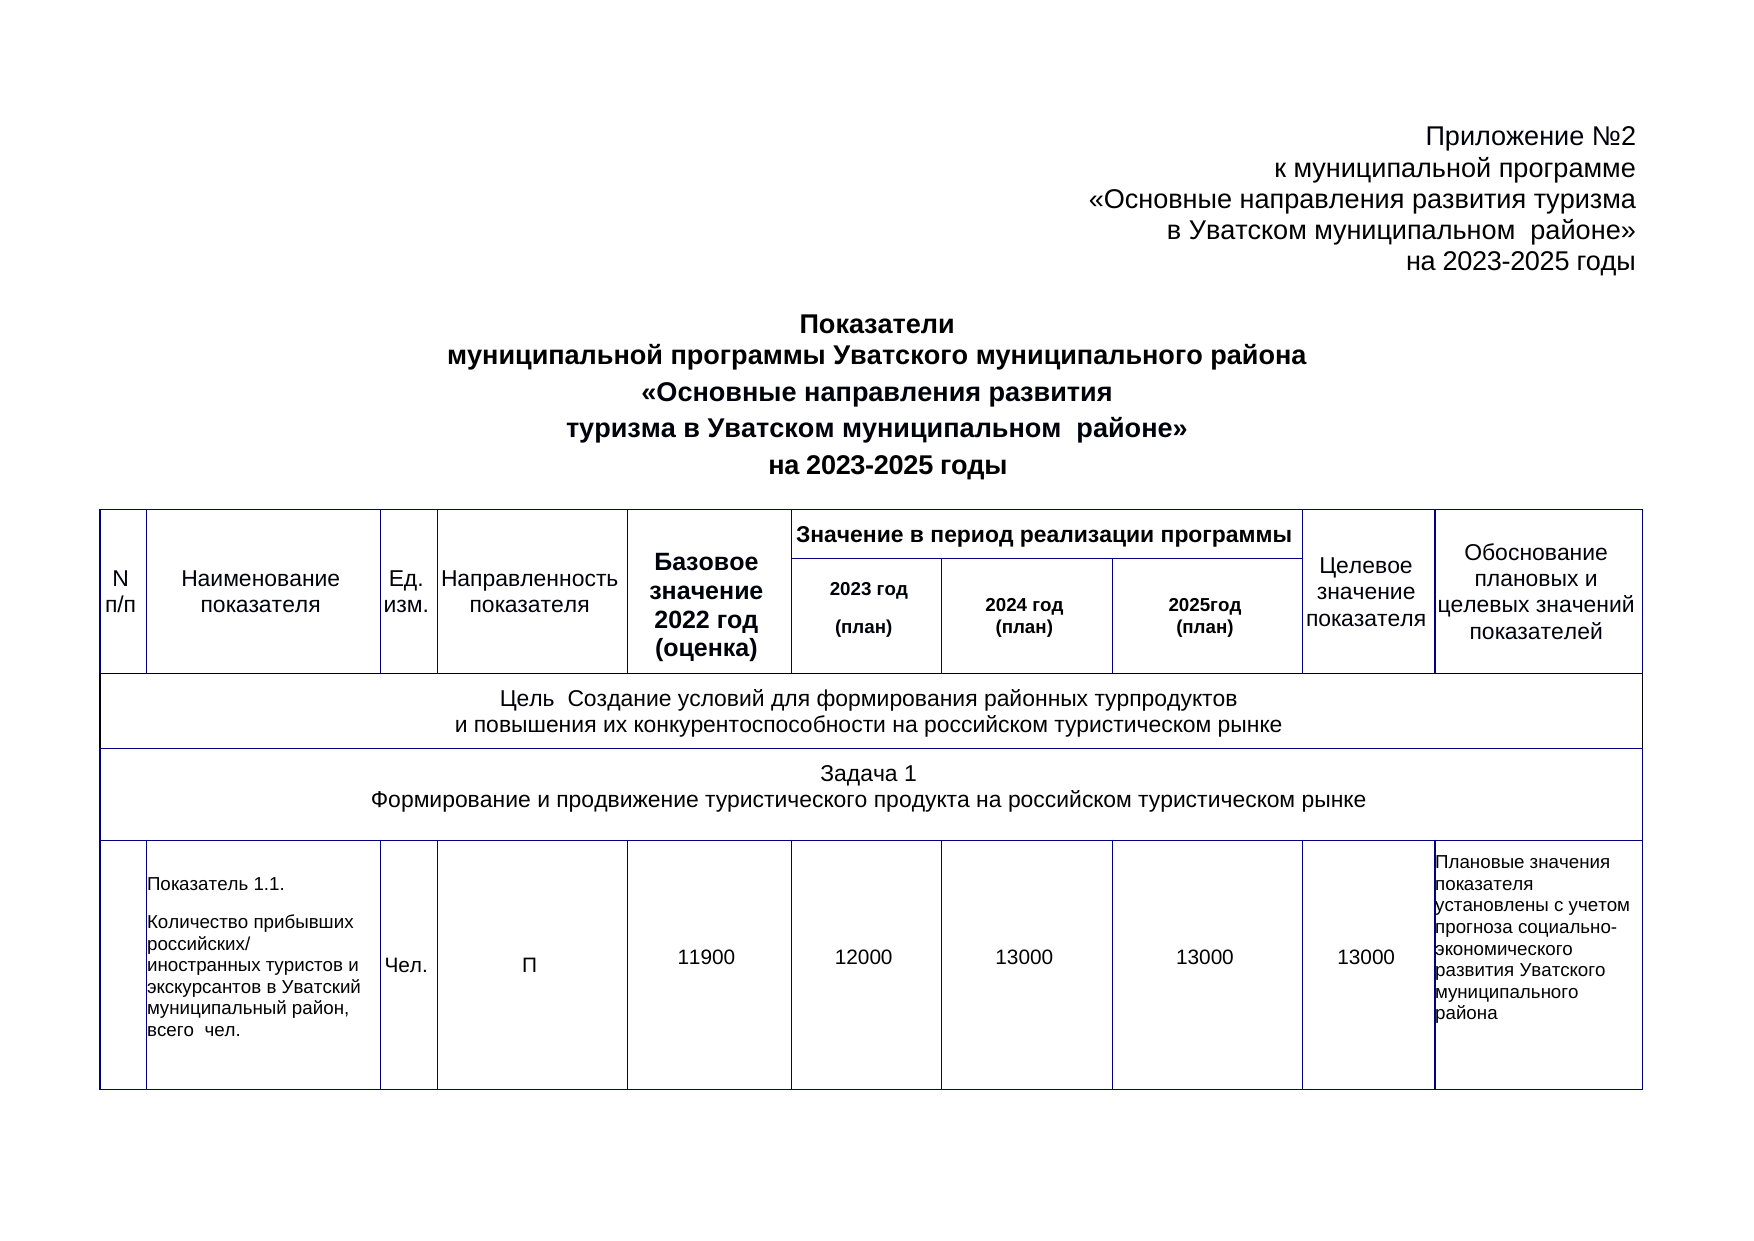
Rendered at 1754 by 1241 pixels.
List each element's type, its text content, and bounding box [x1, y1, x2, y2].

table_cell 2025год (план) [1113, 559, 1302, 673]
table_header Направленность показателя [438, 510, 627, 673]
table_header N п/п [101, 510, 146, 673]
table_header Целевое значение показателя [1303, 510, 1434, 673]
text в Уватском муниципальном районе» [118, 214, 1636, 245]
text Приложение №2 [118, 120, 1636, 152]
table_cell 2024 год (план) [942, 559, 1112, 673]
table_cell 13000 [1303, 841, 1434, 1089]
text Показатели [118, 308, 1636, 339]
table_cell [101, 841, 146, 1089]
table_header Значение в период реализации программы [792, 510, 1302, 558]
table_header Обоснование плановых и целевых значений показателей [1436, 510, 1642, 673]
table_header Ед. изм. [381, 510, 437, 673]
text «Основные направления развития туризма [118, 183, 1636, 214]
text на 2023-2025 годы [118, 245, 1636, 277]
table_cell Цель Создание условий для формирования районных турпродуктов и повышения их конкурентоспособности на российском туристическом рынке [101, 674, 1642, 748]
table_cell 12000 [792, 841, 941, 1089]
table_cell Плановые значения показателя установлены с учетом прогноза социально-экономического развития Уватского муниципального района [1436, 841, 1642, 1089]
table_cell 13000 [942, 841, 1112, 1089]
text к муниципальной программе [118, 152, 1636, 183]
table_cell Показатель 1.1. Количество прибывших российских/ иностранных туристов и экскурсантов в Уватский муниципальный район, всего чел. [147, 841, 380, 1089]
table_cell 11900 [628, 841, 791, 1089]
text «Основные направления развития [118, 376, 1636, 407]
text муниципальной программы Уватского муниципального района [118, 339, 1636, 370]
table_header Базовое значение 2022 год (оценка) [628, 510, 791, 673]
table_cell П [438, 841, 627, 1089]
text на 2023-2025 годы [118, 449, 1636, 480]
table_cell 2023 год (план) [792, 559, 941, 673]
table_header Наименование показателя [147, 510, 380, 673]
table_cell 13000 [1113, 841, 1302, 1089]
table_cell Задача 1 Формирование и продвижение туристического продукта на российском туристическом рынке [101, 749, 1642, 839]
text туризма в Уватском муниципальном районе» [118, 412, 1636, 444]
table_cell Чел. [381, 841, 437, 1089]
